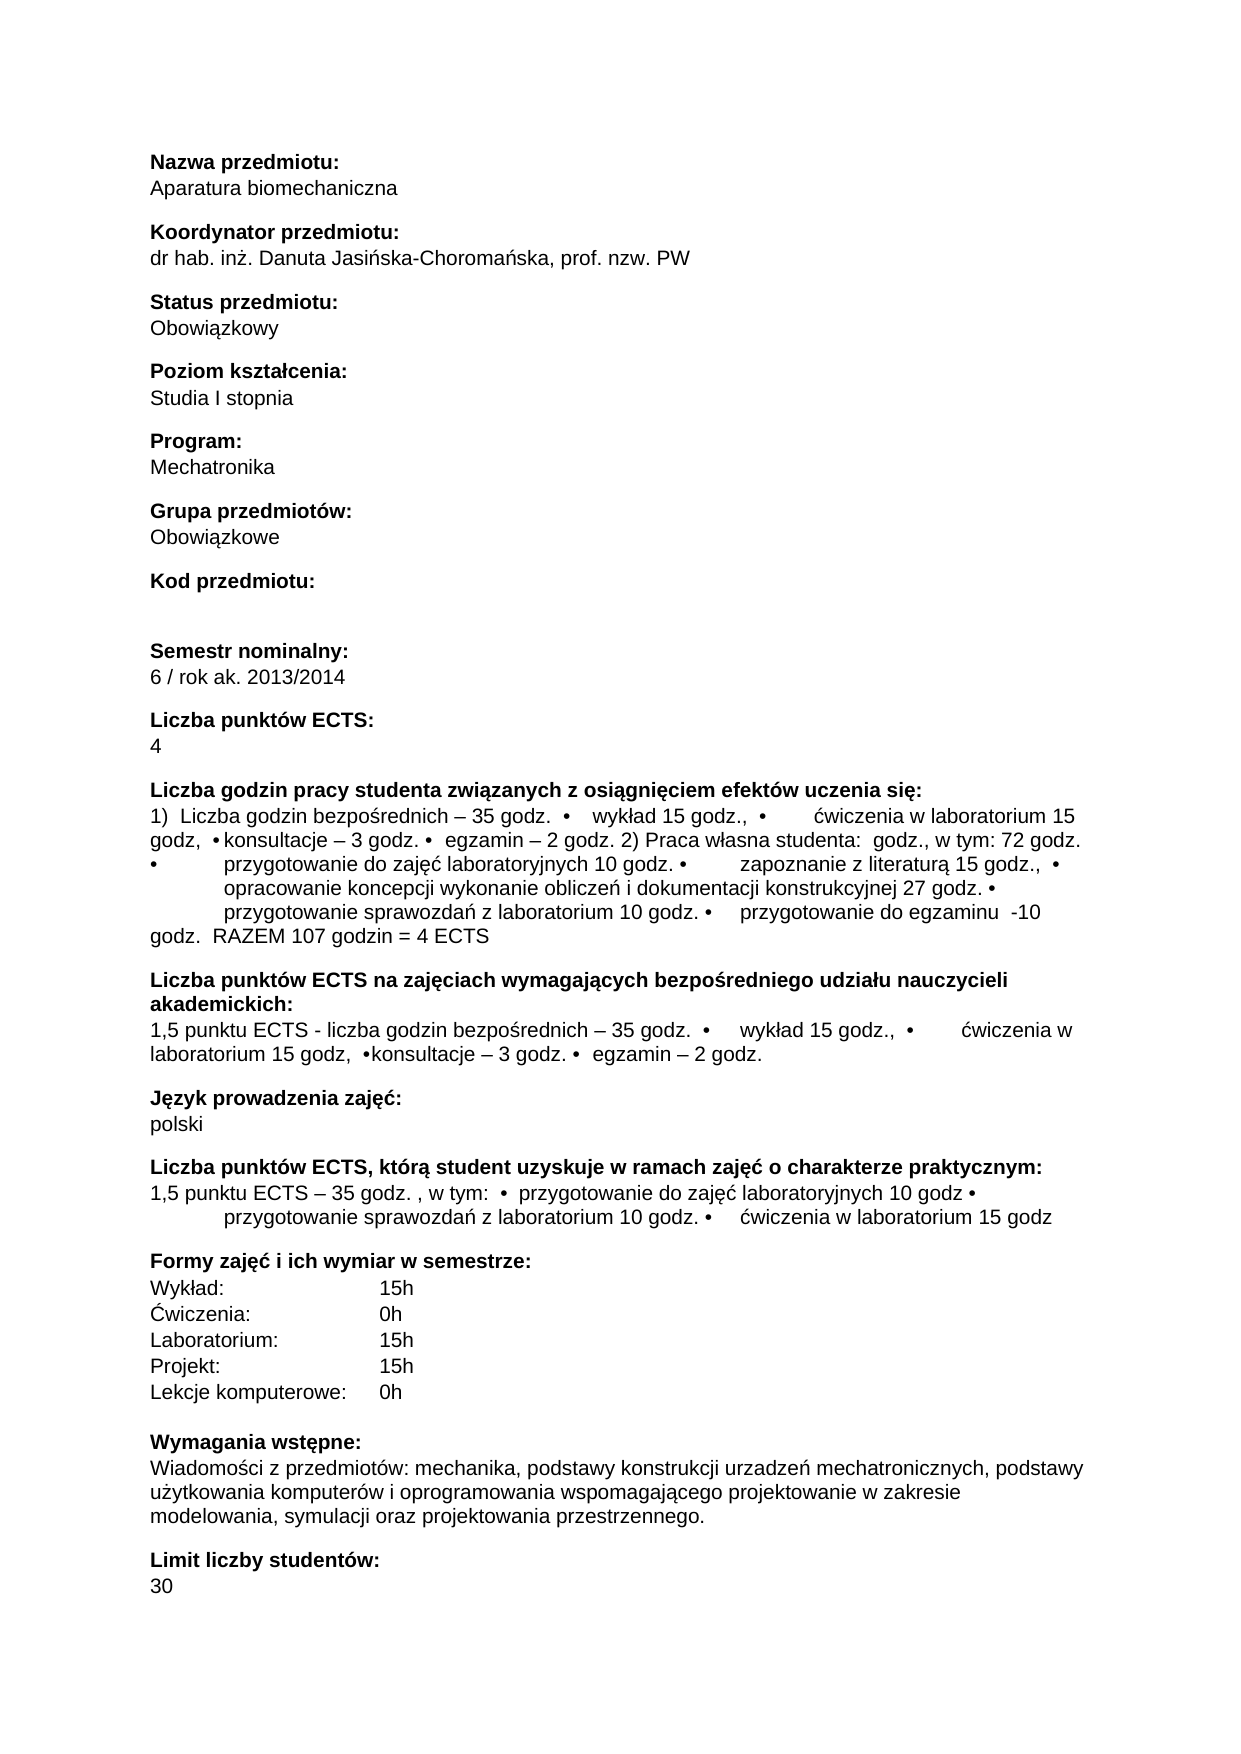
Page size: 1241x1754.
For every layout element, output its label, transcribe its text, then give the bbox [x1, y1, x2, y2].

text Wiadomości z przedmiotów: mechanika, podstawy konstrukcji urzadzeń mechatronicznych, podstawy użytkowania komputerów i oprogramowania wspomagającego projektowanie w zakresie modelowania, symulacji oraz projektowania przestrzennego. [150, 1456, 1090, 1528]
text 6 / rok ak. 2013/2014 [150, 664, 1090, 688]
text Program: [150, 429, 1090, 453]
table_cell 0h [369, 1378, 597, 1404]
text 1,5 punktu ECTS – 35 godz. , w tym: • przygotowanie do zajęć laboratoryjnych 10 godz • przygotowanie sprawozdań z laboratorium 10 godz. • ćwiczenia w laboratorium 15 godz [150, 1181, 1090, 1229]
text Formy zajęć i ich wymiar w semestrze: [150, 1249, 1090, 1273]
text Wymagania wstępne: [150, 1430, 1090, 1454]
table_cell Lekcje komputerowe: [140, 1380, 367, 1404]
table_cell 15h [369, 1352, 597, 1378]
table_header Wykład: [140, 1276, 367, 1300]
text 1) Liczba godzin bezpośrednich – 35 godz. • wykład 15 godz., • ćwiczenia w laboratorium 15 godz, • konsultacje – 3 godz. • egzamin – 2 godz. 2) Praca własna studenta: godz., w tym: 72 godz. • przygotowanie do zajęć laboratoryjnych 10 godz. • zapoznanie z literaturą 15 godz., • opracowanie koncepcji wykonanie obliczeń i dokumentacji konstrukcyjnej 27 godz. • przygotowanie sprawozdań z laboratorium 10 godz. • przygotowanie do egzaminu -10 godz. RAZEM 107 godzin = 4 ECTS [150, 804, 1090, 948]
text Aparatura biomechaniczna [150, 176, 1090, 200]
text Grupa przedmiotów: [150, 499, 1090, 523]
table_header 15h [369, 1276, 597, 1300]
text Semestr nominalny: [150, 638, 1090, 662]
text Status przedmiotu: [150, 289, 1090, 313]
text polski [150, 1111, 1090, 1135]
text Mechatronika [150, 455, 1090, 479]
text Liczba punktów ECTS: [150, 708, 1090, 732]
text dr hab. inż. Danuta Jasińska-Choromańska, prof. nzw. PW [150, 246, 1090, 270]
text 30 [150, 1573, 1090, 1597]
text Język prowadzenia zajęć: [150, 1085, 1090, 1109]
text Studia I stopnia [150, 385, 1090, 409]
text Obowiązkowy [150, 316, 1090, 339]
text Liczba punktów ECTS na zajęciach wymagających bezpośredniego udziału nauczycieli akademickich: [150, 968, 1090, 1016]
table_cell Laboratorium: [140, 1328, 367, 1352]
text Poziom kształcenia: [150, 359, 1090, 383]
text Liczba godzin pracy studenta związanych z osiągnięciem efektów uczenia się: [150, 778, 1090, 802]
text Koordynator przedmiotu: [150, 220, 1090, 244]
text 4 [150, 734, 1090, 758]
text Nazwa przedmiotu: [150, 150, 1090, 174]
text Limit liczby studentów: [150, 1547, 1090, 1571]
text 1,5 punktu ECTS - liczba godzin bezpośrednich – 35 godz. • wykład 15 godz., • ćwiczenia w laboratorium 15 godz, • konsultacje – 3 godz. • egzamin – 2 godz. [150, 1018, 1090, 1066]
table_cell 15h [369, 1326, 597, 1352]
text Kod przedmiotu: [150, 569, 1090, 593]
text Liczba punktów ECTS, którą student uzyskuje w ramach zajęć o charakterze praktycznym: [150, 1155, 1090, 1179]
table_cell Projekt: [140, 1354, 367, 1378]
table_cell Ćwiczenia: [140, 1302, 367, 1326]
table_cell 0h [369, 1300, 597, 1326]
text Obowiązkowe [150, 525, 1090, 549]
